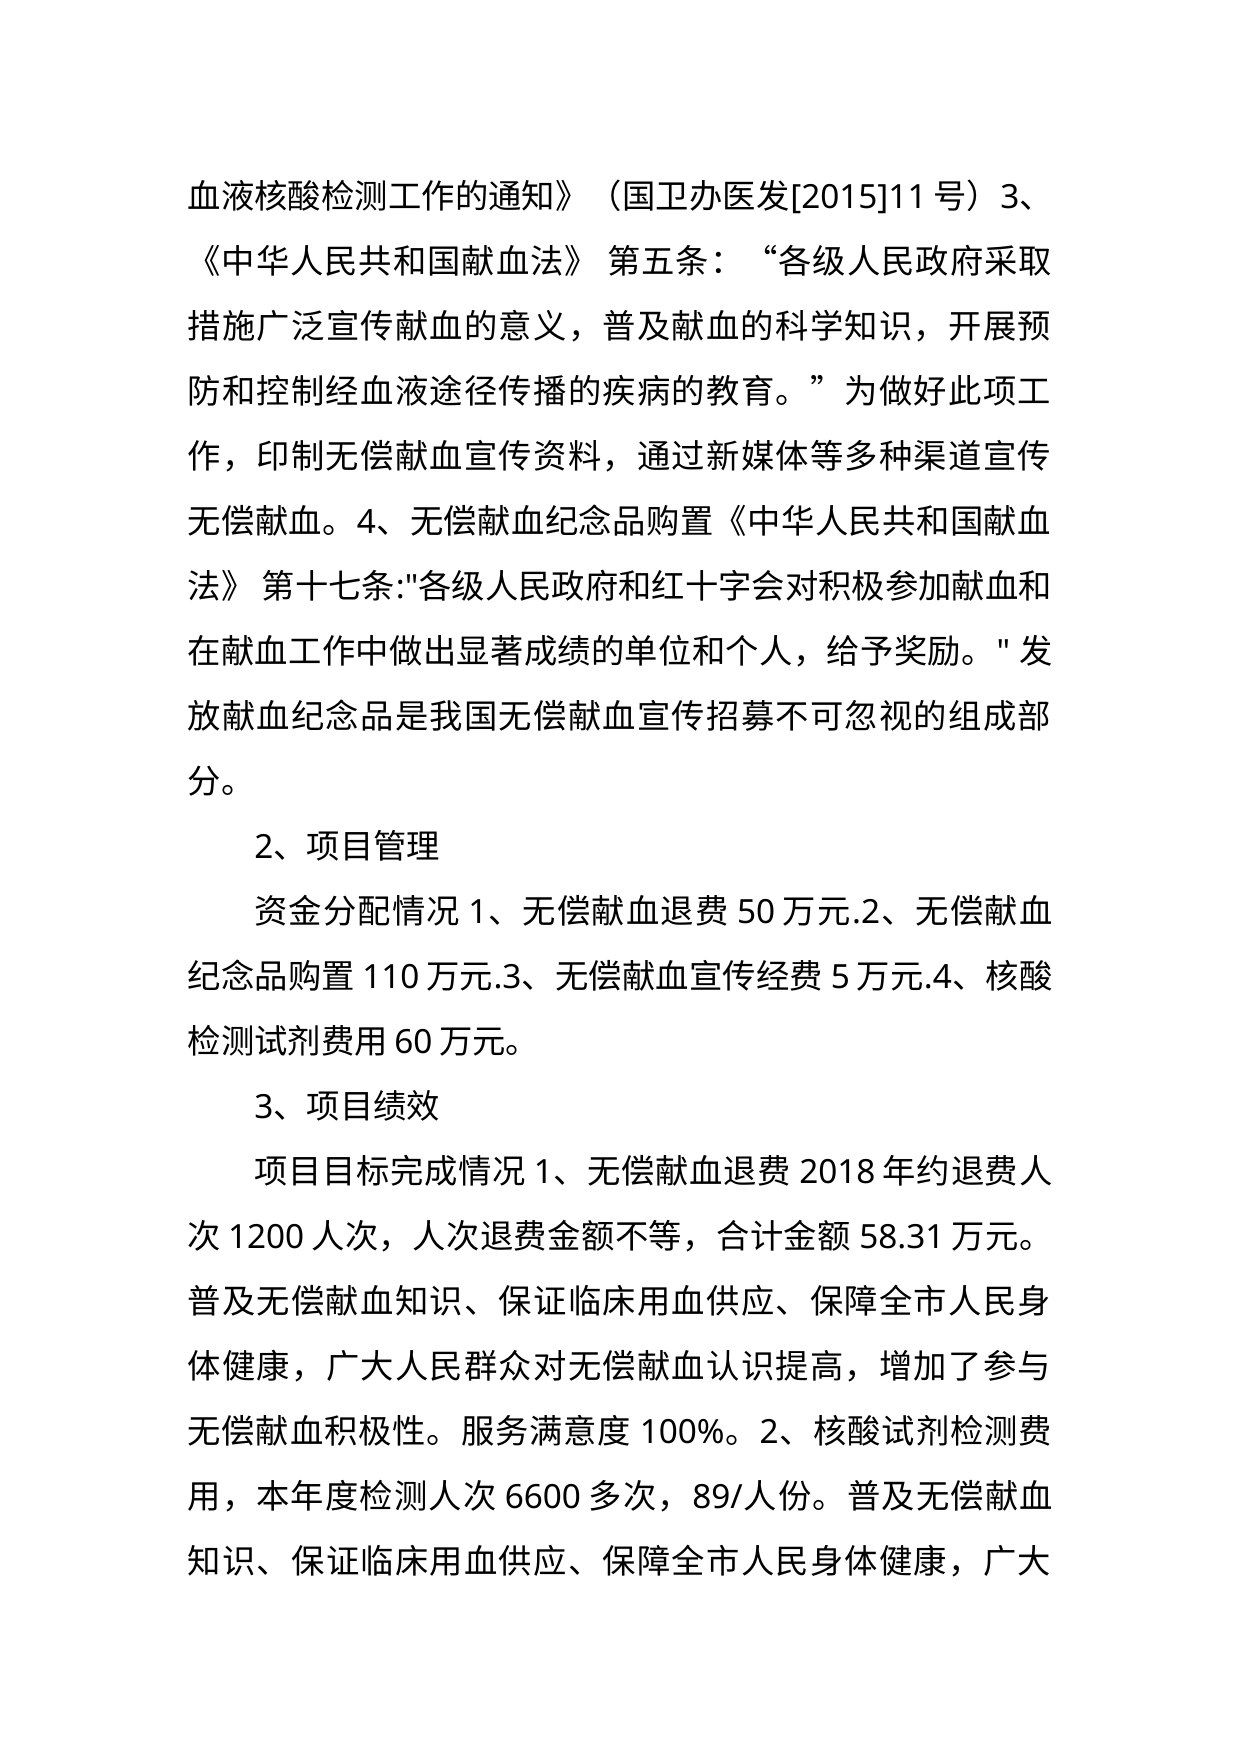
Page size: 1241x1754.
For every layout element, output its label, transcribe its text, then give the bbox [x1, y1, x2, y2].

text 3、项目绩效 [187, 1072, 1053, 1137]
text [187, 1137, 1053, 1592]
text 2、项目管理 [187, 812, 1053, 877]
text 资金分配情况1、无偿献血退费50万元.2、无偿献血纪念品购置110万元.3、无偿献血宣传经费5万元.4、核酸检测试剂费用60万元。 [187, 877, 1053, 1072]
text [187, 162, 1053, 812]
